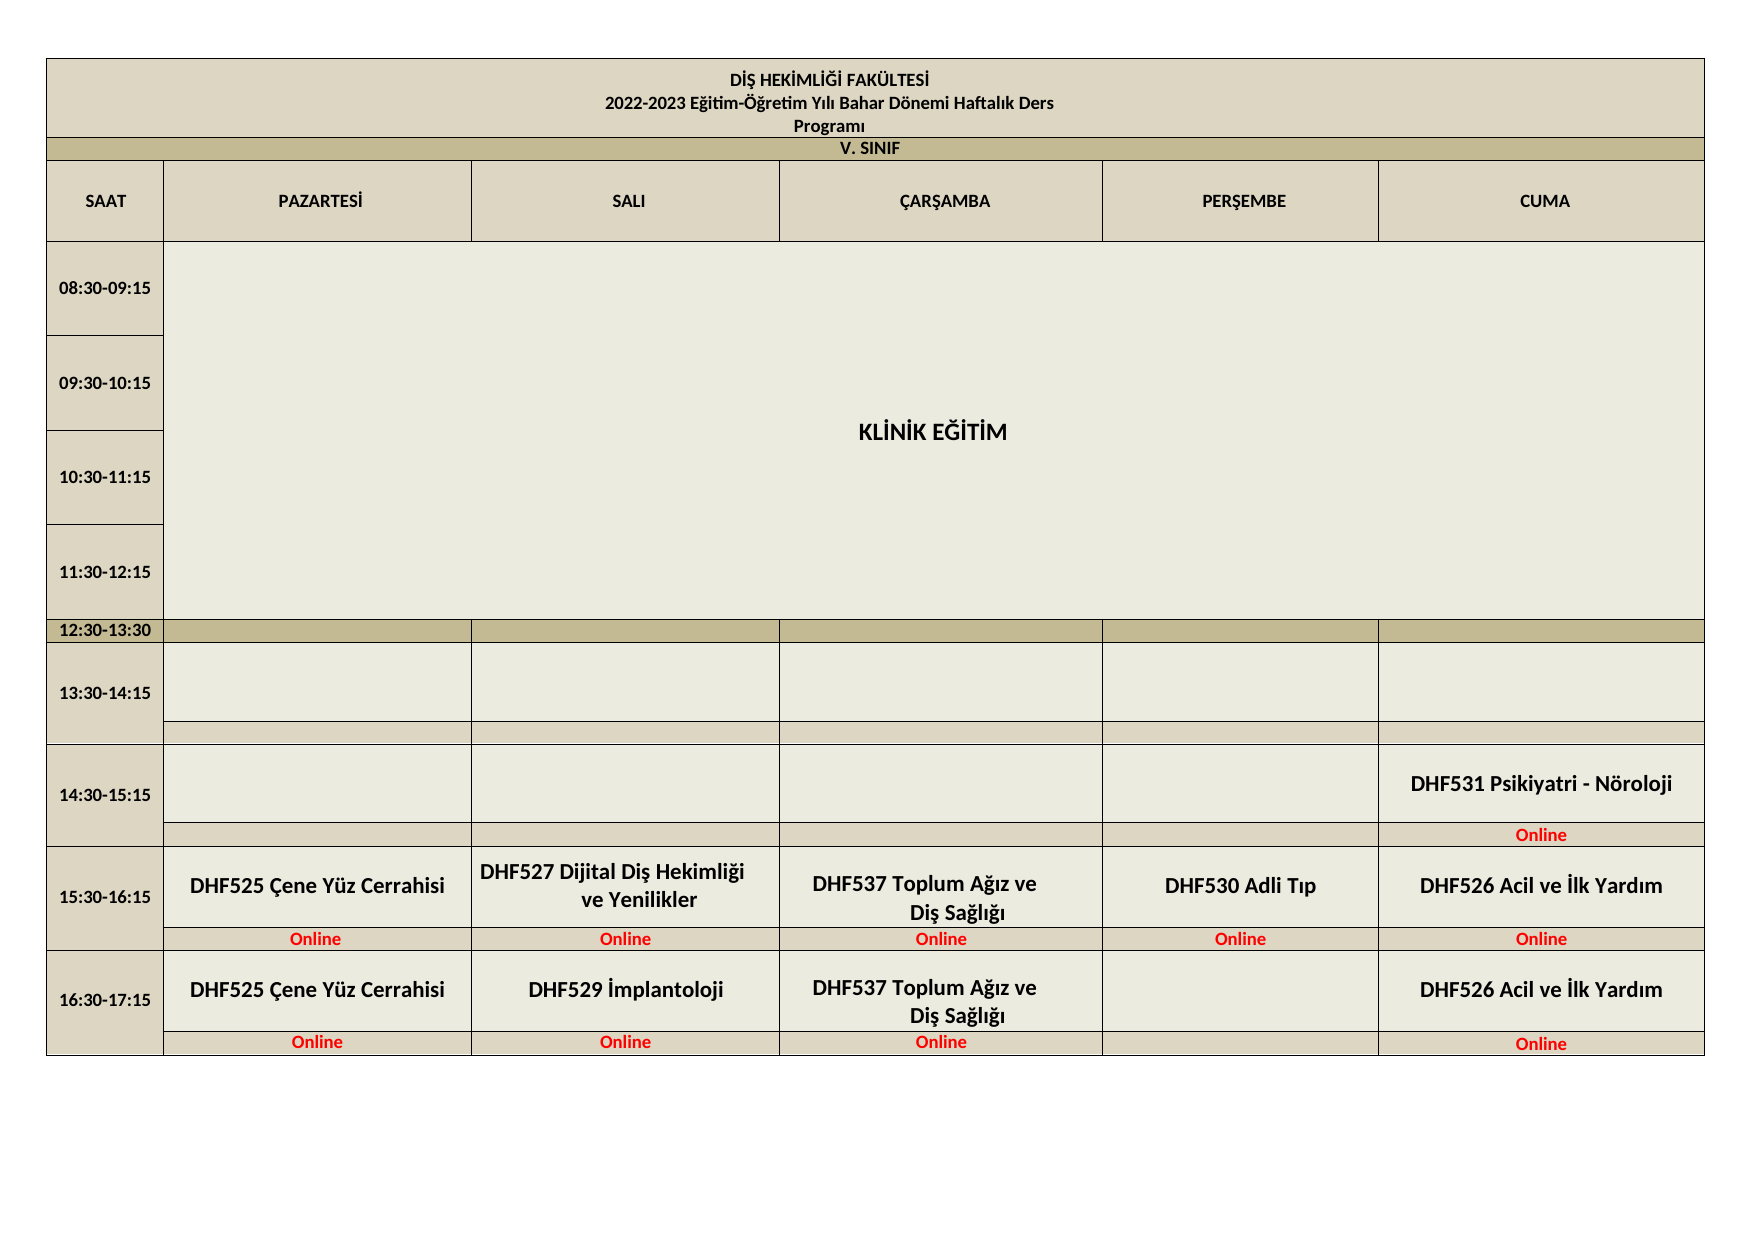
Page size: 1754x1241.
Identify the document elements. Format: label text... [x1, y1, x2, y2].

table_cell 12:30-13:30 [47, 620, 163, 642]
table_cell 08:30-09:15 [47, 242, 163, 335]
table_cell 14:30-15:15 [47, 745, 163, 846]
table_cell Online [1103, 928, 1378, 950]
table_cell PAZARTESİ [164, 161, 471, 241]
table_cell [780, 643, 1102, 721]
table_cell PERŞEMBE [1103, 161, 1378, 241]
table_cell 09:30-10:15 [47, 336, 163, 430]
table_cell [472, 620, 779, 642]
table_cell DHF525 Çene Yüz Cerrahisi [164, 951, 471, 1031]
table_cell Online [1379, 823, 1704, 846]
table_cell [1103, 951, 1378, 1031]
table_cell [472, 823, 779, 846]
table_cell [164, 620, 471, 642]
table_cell DHF527 Dijital Diş Hekimliği ve Yenilikler [472, 847, 779, 927]
table_cell 16:30-17:15 [47, 951, 163, 1054]
table_cell DHF537 Toplum Ağız ve Diş Sağlığı [780, 847, 1102, 927]
table_cell SALI [472, 161, 779, 241]
table_cell ÇARŞAMBA [780, 161, 1102, 241]
table_cell 15:30-16:15 [47, 847, 163, 950]
table_cell [1103, 722, 1378, 743]
table_cell Online [780, 928, 1102, 950]
table_header DİŞ HEKİMLİĞİ FAKÜLTESİ 2022-2023 Eğitim-Öğretim Yılı Bahar Dönemi Haftalık Ders Programı [47, 59, 1704, 137]
table_cell 11:30-12:15 [47, 525, 163, 619]
table_cell DHF531 Psikiyatri - Nöroloji [1379, 745, 1704, 822]
table_cell Online [780, 1032, 1102, 1054]
table_cell 13:30-14:15 [47, 643, 163, 743]
table_cell Online [164, 1032, 471, 1054]
table_cell DHF537 Toplum Ağız ve Diş Sağlığı [780, 951, 1102, 1031]
table_cell [780, 722, 1102, 743]
table_cell Online [1379, 928, 1704, 950]
table_cell [1103, 823, 1378, 846]
table_cell KLİNİK EĞİTİM [164, 242, 1704, 619]
table_cell Online [1379, 1032, 1704, 1054]
table_cell DHF526 Acil ve İlk Yardım [1379, 951, 1704, 1031]
table_cell [164, 745, 471, 822]
table_cell DHF530 Adli Tıp [1103, 847, 1378, 927]
table_cell [164, 722, 471, 743]
table_cell [780, 745, 1102, 822]
table_cell [1103, 620, 1378, 642]
table_cell [1379, 643, 1704, 721]
table_cell Online [164, 928, 471, 950]
table_cell [472, 745, 779, 822]
table_cell DHF529 İmplantoloji [472, 951, 779, 1031]
table_cell [1379, 722, 1704, 743]
table_cell 10:30-11:15 [47, 431, 163, 524]
table_cell SAAT [47, 161, 163, 241]
table_cell DHF525 Çene Yüz Cerrahisi [164, 847, 471, 927]
table_cell [780, 620, 1102, 642]
table_cell [780, 823, 1102, 846]
table_cell Online [472, 1032, 779, 1054]
table_cell [472, 643, 779, 721]
table_cell Online [472, 928, 779, 950]
table_cell [164, 823, 471, 846]
table_cell [164, 643, 471, 721]
table_cell V. SINIF [47, 138, 1704, 160]
table_cell DHF526 Acil ve İlk Yardım [1379, 847, 1704, 927]
table_cell [1103, 643, 1378, 721]
table_cell CUMA [1379, 161, 1704, 241]
table_cell [1103, 745, 1378, 822]
table_cell [1379, 620, 1704, 642]
table_cell [1103, 1032, 1378, 1054]
table_cell [472, 722, 779, 743]
